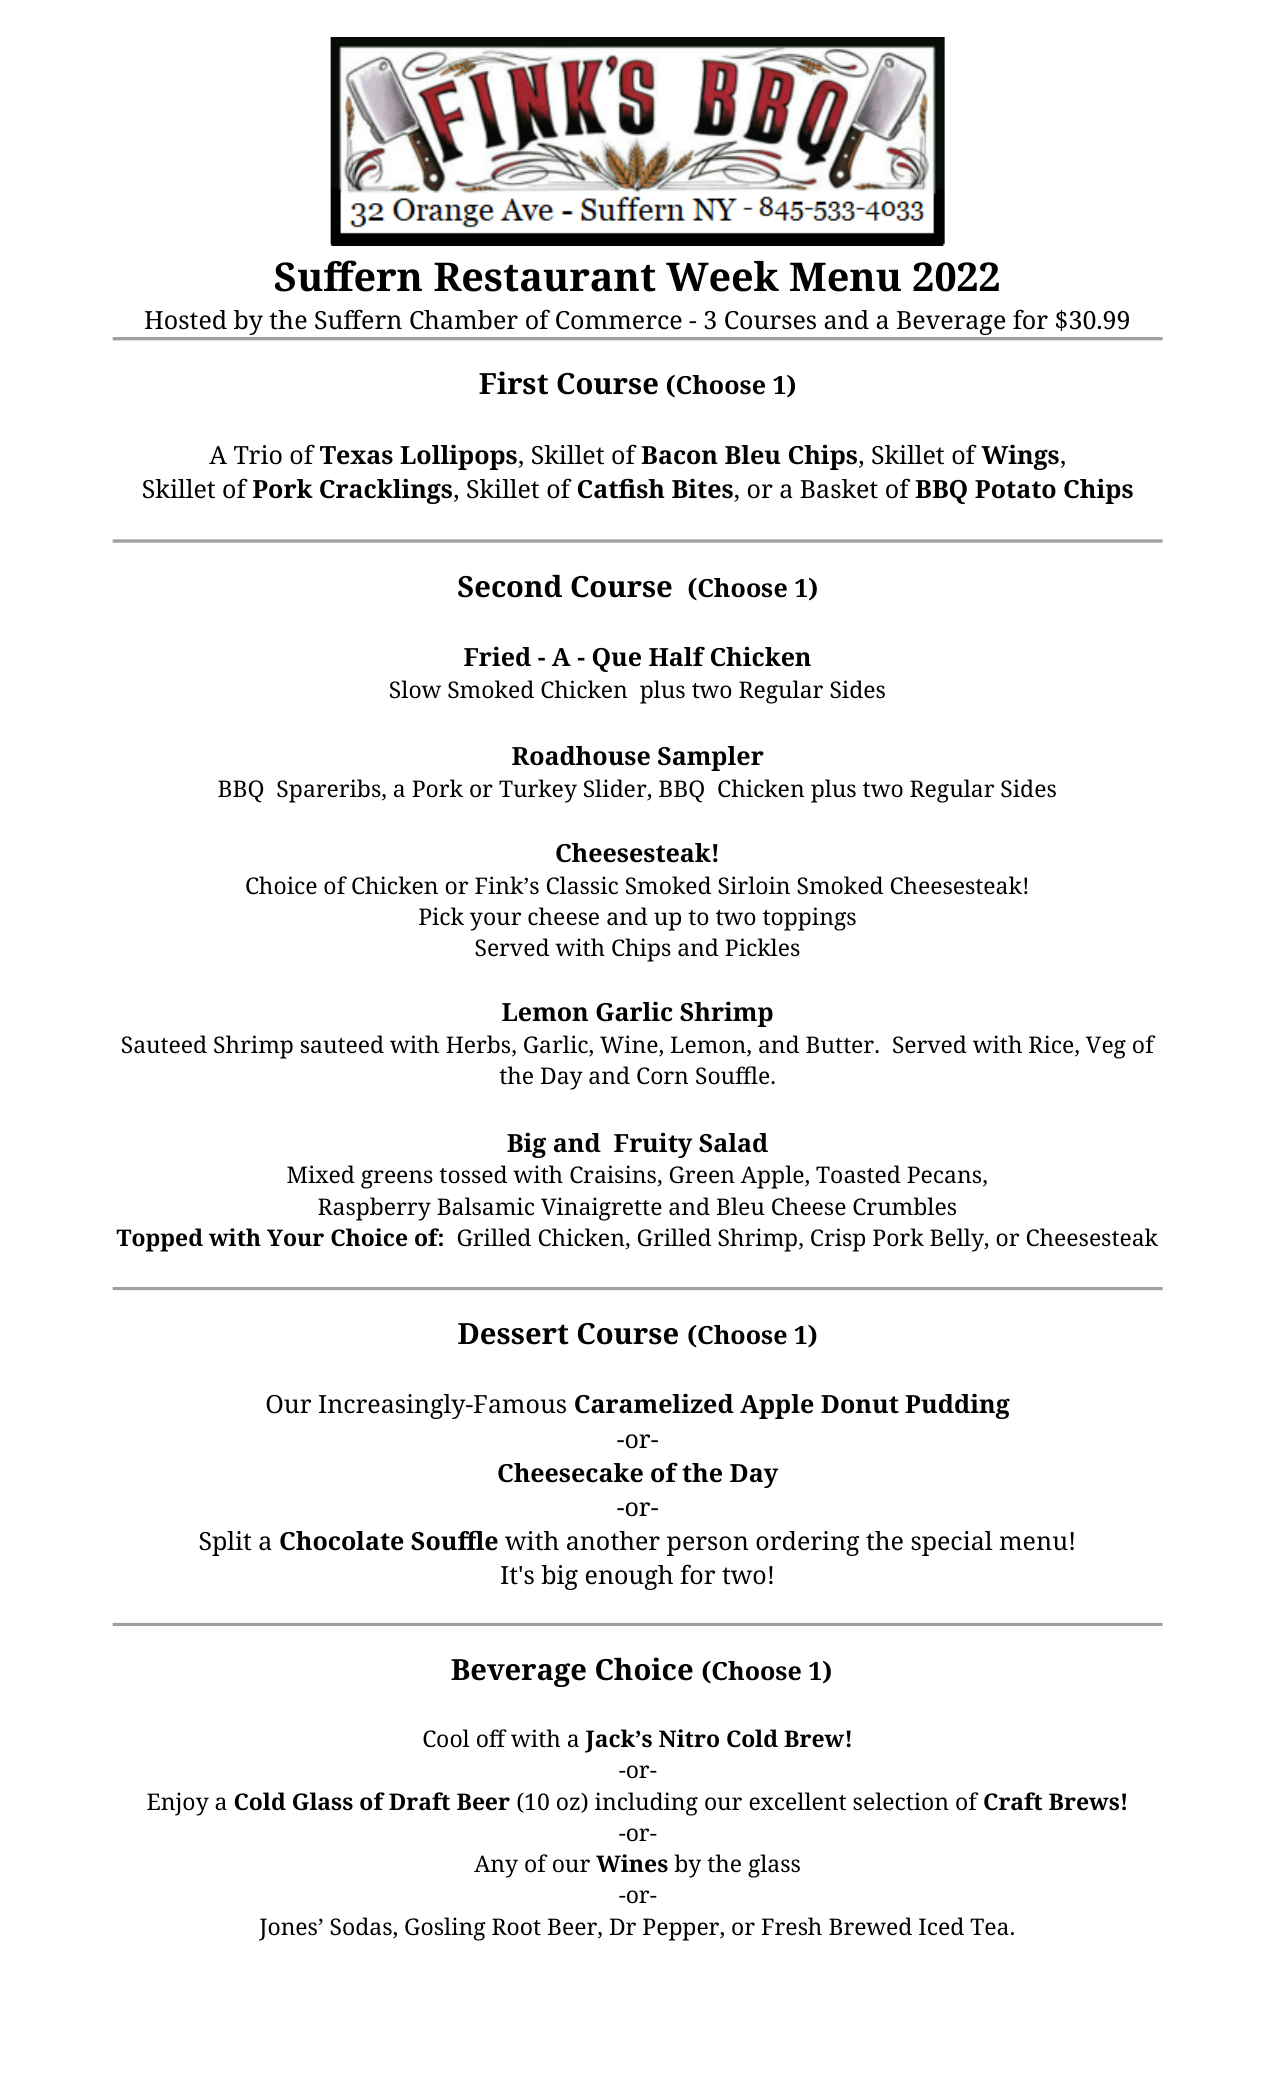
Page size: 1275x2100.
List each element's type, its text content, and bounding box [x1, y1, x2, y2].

text Any of our Wines by the glass [112, 1848, 1162, 1879]
text -or- [112, 1421, 1162, 1455]
text Topped with Your Choice of: Grilled Chicken, Grilled Shrimp, Crisp Pork Belly, or Cheesesteak [112, 1222, 1162, 1253]
text A Trio of Texas Lollipops, Skillet of Bacon Bleu Chips, Skillet of Wings, [112, 437, 1162, 471]
text Beverage Choice (Choose 1) [112, 1649, 1162, 1689]
text Pick your cheese and up to two toppings [112, 901, 1162, 932]
text Raspberry Balsamic Vinaigrette and Bleu Cheese Crumbles [112, 1191, 1162, 1222]
text Cool off with a Jack’s Nitro Cold Brew! [112, 1723, 1162, 1754]
text Fried - A - Que Half Chicken [112, 639, 1162, 674]
text Hosted by the Suffern Chamber of Commerce - 3 Courses and a Beverage for $30.99 [112, 303, 1162, 337]
text -or- [112, 1754, 1162, 1785]
text Second Course (Choose 1) [112, 566, 1162, 606]
text Our Increasingly-Famous Caramelized Apple Donut Pudding [112, 1387, 1162, 1421]
text Lemon Garlic Shrimp [112, 994, 1162, 1029]
text Roadhouse Sampler [112, 739, 1162, 773]
text It's big enough for two! [112, 1557, 1162, 1592]
text -or- [112, 1879, 1162, 1910]
text First Course (Choose 1) [112, 363, 1162, 403]
text Served with Chips and Pickles [112, 932, 1162, 963]
text Choice of Chicken or Fink’s Classic Smoked Sirloin Smoked Cheesesteak! [112, 869, 1162, 901]
text Big and Fruity Salad [112, 1125, 1162, 1159]
text -or- [112, 1817, 1162, 1848]
text Dessert Course (Choose 1) [112, 1313, 1162, 1353]
text Sauteed Shrimp sauteed with Herbs, Garlic, Wine, Lemon, and Butter. Served with Rice, Veg of the Day and Corn Souffle. [112, 1029, 1162, 1091]
text Split a Chocolate Souffle with another person ordering the special menu! [112, 1523, 1162, 1557]
text Slow Smoked Chicken plus two Regular Sides [112, 674, 1162, 705]
text Jones’ Sodas, Gosling Root Beer, Dr Pepper, or Fresh Brewed Iced Tea. [112, 1910, 1162, 1942]
text Skillet of Pork Cracklings, Skillet of Catfish Bites, or a Basket of BBQ Potato Chips [112, 471, 1162, 505]
text Cheesesteak! [112, 836, 1162, 869]
text Cheesecake of the Day [112, 1455, 1162, 1489]
text -or- [112, 1489, 1162, 1523]
picture [330, 37, 945, 246]
text Suffern Restaurant Week Menu 2022 [112, 249, 1162, 303]
text Mixed greens tossed with Craisins, Green Apple, Toasted Pecans, [112, 1159, 1162, 1191]
text Enjoy a Cold Glass of Draft Beer (10 oz) including our excellent selection of Craft Brews! [112, 1785, 1162, 1817]
text BBQ Spareribs, a Pork or Turkey Slider, BBQ Chicken plus two Regular Sides [112, 773, 1162, 804]
